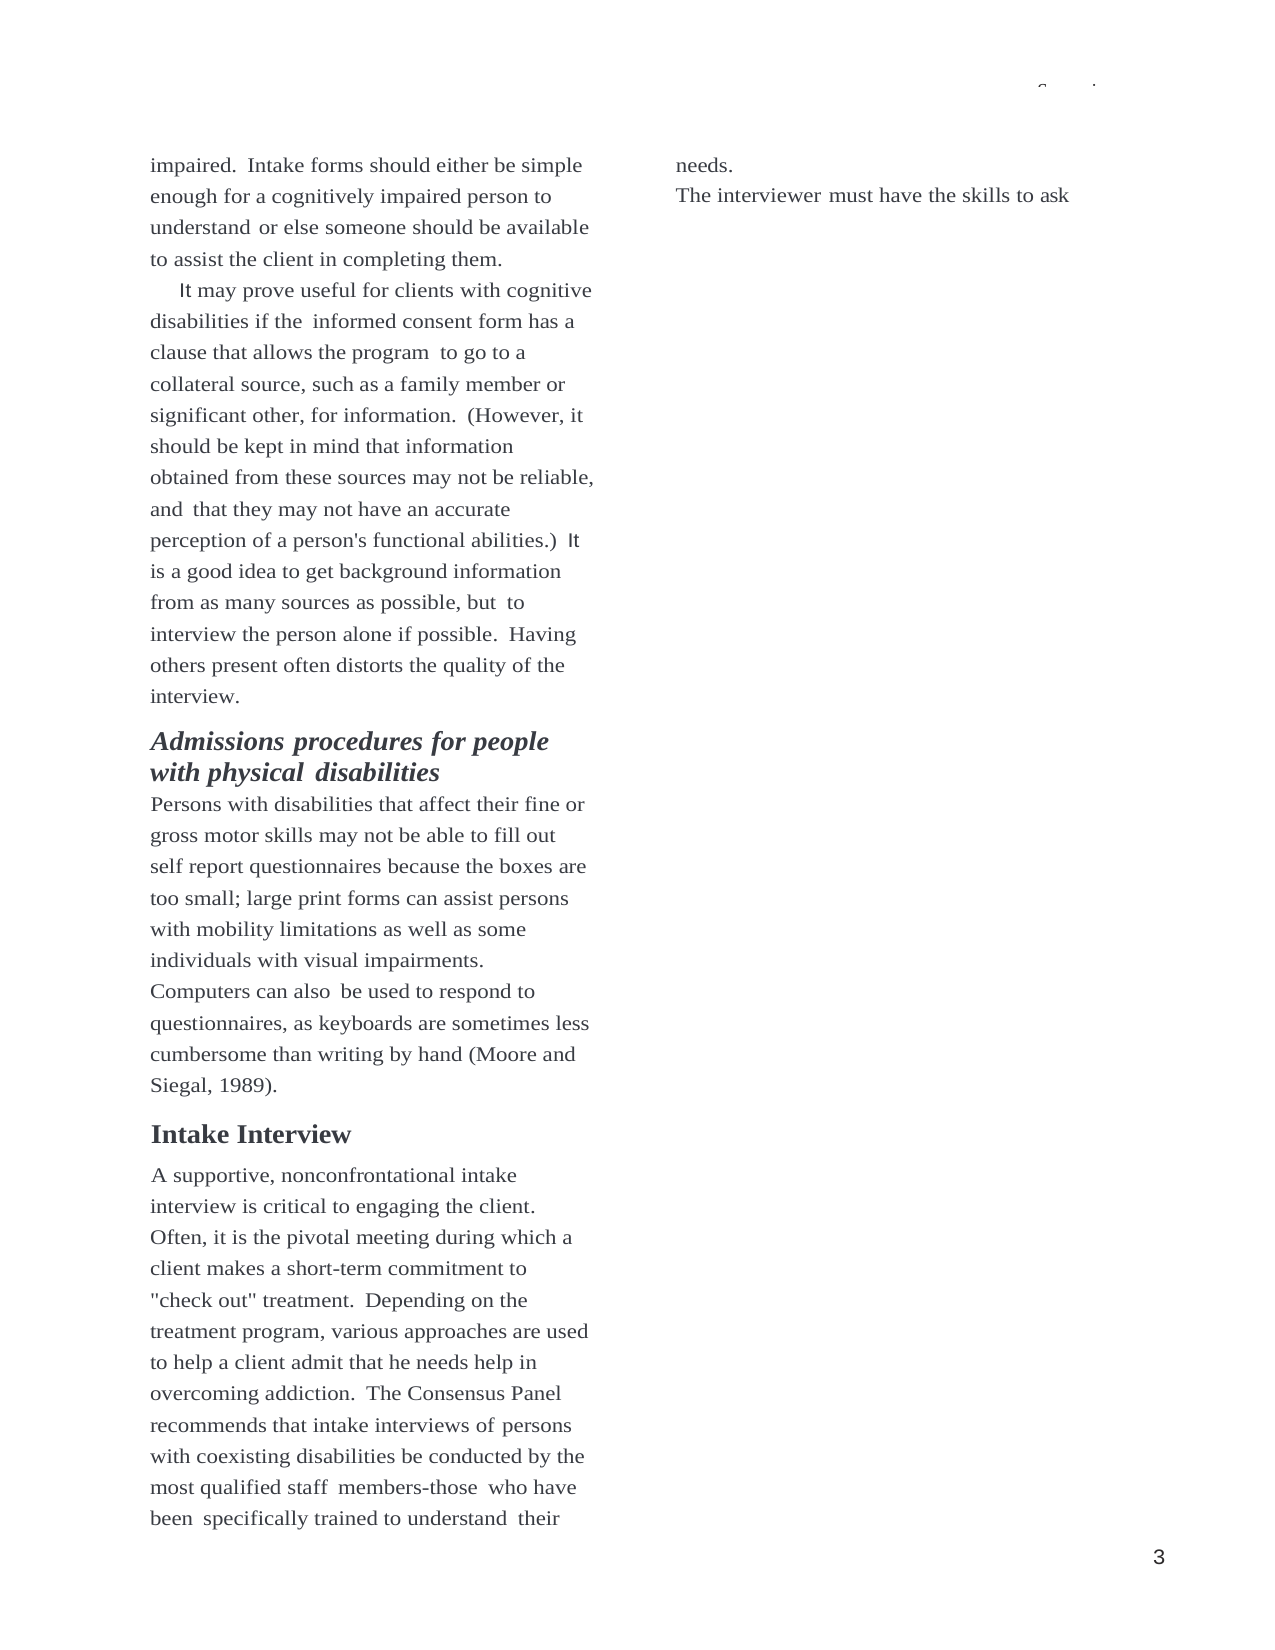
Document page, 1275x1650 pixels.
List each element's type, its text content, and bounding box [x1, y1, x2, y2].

text It may prove useful for clients with cognitive disabilities if the informed consent form has a clause that allows the program to go to a collateral source, such as a family member or significant other, for information. (However, it should be kept in mind that information obtained from these sources may not be reliable, and that they may not have an accurate perception of a person's functional abilities.) It is a good idea to get background information from as many sources as possible, but to interview the person alone if possible. Having others present often distorts the quality of the interview. [150, 278, 595, 708]
subtitle Admissions procedures for people with physical disabilities [150, 725, 597, 787]
text impaired. Intake forms should either be simple enough for a cognitively impaired person to understand or else someone should be available to assist the client in completing them. [150, 153, 602, 271]
text A supportive, nonconfrontational intake interview is critical to engaging the client. Often, it is the pivotal meeting during which a client makes a short-term commitment to "check out" treatment. Depending on the treatment program, various approaches are used to help a client admit that he needs help in overcoming addiction. The Consensus Panel recommends that intake interviews of persons with coexisting disabilities be conducted by the most qualified staff members-those who have been specifically trained to understand their needs. [150, 1162, 595, 1530]
text The interviewer must have the skills to ask [675, 184, 1179, 207]
text Persons with disabilities that affect their fine or gross motor skills may not be able to fill out self­ report questionnaires because the boxes are too small; large print forms can assist persons with mobility limitations as well as some individuals with visual impairments. Computers can also be used to respond to questionnaires, as keyboards are sometimes less cumbersome than writing by hand (Moore and Siegal, 1989). [150, 792, 596, 1097]
subtitle Intake Interview [151, 1118, 602, 1150]
